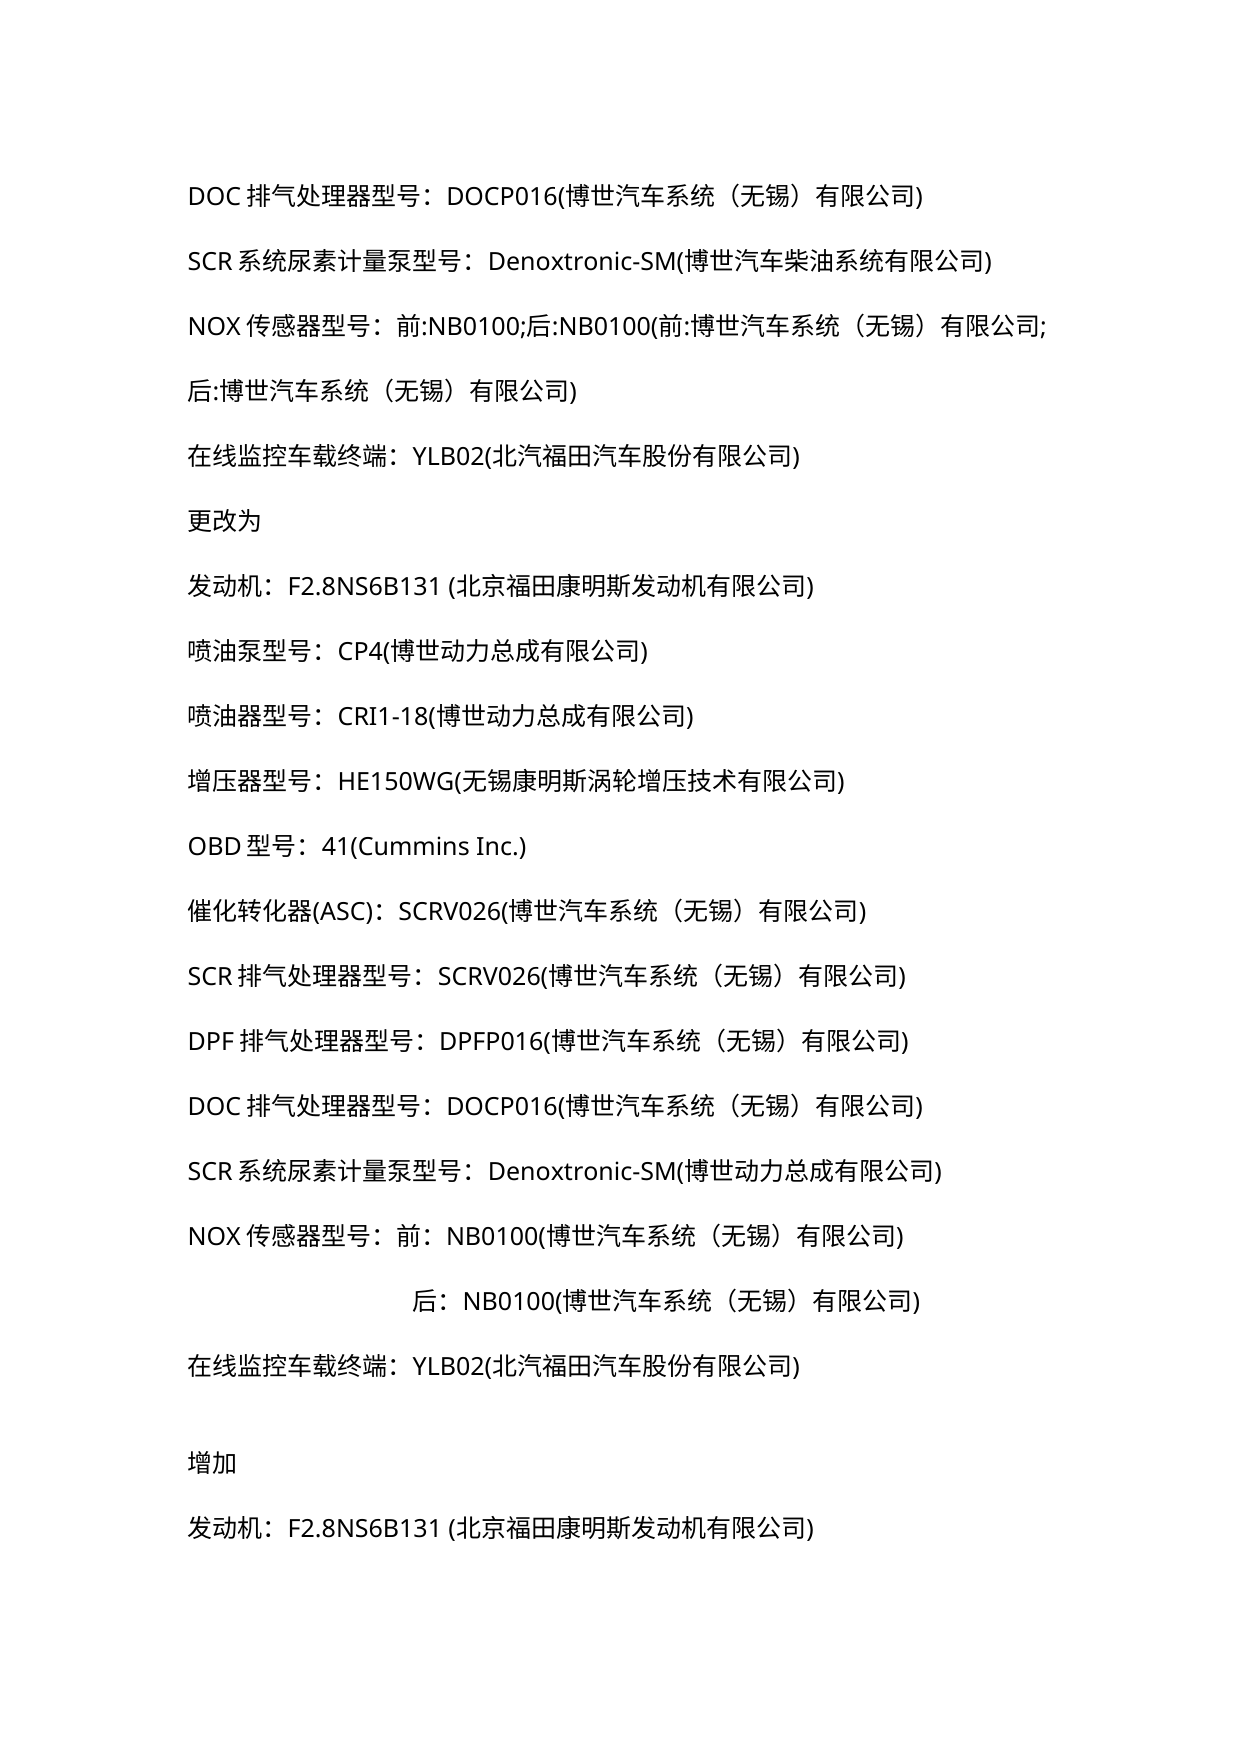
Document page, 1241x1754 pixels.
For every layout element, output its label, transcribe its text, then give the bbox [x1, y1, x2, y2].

text DOC排气处理器型号：DOCP016(博世汽车系统（无锡）有限公司) [187, 1072, 1053, 1137]
text DPF排气处理器型号：DPFP016(博世汽车系统（无锡）有限公司) [187, 1007, 1053, 1072]
text NOX传感器型号：前：NB0100(博世汽车系统（无锡）有限公司) [187, 1202, 1053, 1267]
text 增压器型号：HE150WG(无锡康明斯涡轮增压技术有限公司) [187, 747, 1053, 812]
text SCR系统尿素计量泵型号：Denoxtronic-SM(博世汽车柴油系统有限公司) [187, 227, 1053, 292]
text 在线监控车载终端：YLB02(北汽福田汽车股份有限公司) [187, 422, 1053, 487]
text SCR排气处理器型号：SCRV026(博世汽车系统（无锡）有限公司) [187, 942, 1053, 1007]
text 更改为 [187, 487, 1053, 552]
text 后：NB0100(博世汽车系统（无锡）有限公司) [187, 1267, 1053, 1332]
text 增加 [187, 1429, 1053, 1494]
text 发动机：F2.8NS6B131 (北京福田康明斯发动机有限公司) [187, 1494, 1053, 1559]
text 喷油器型号：CRI1-18(博世动力总成有限公司) [187, 682, 1053, 747]
text 催化转化器(ASC)：SCRV026(博世汽车系统（无锡）有限公司) [187, 877, 1053, 942]
text DOC排气处理器型号：DOCP016(博世汽车系统（无锡）有限公司) [187, 162, 1053, 227]
text 发动机：F2.8NS6B131 (北京福田康明斯发动机有限公司) [187, 552, 1053, 617]
text 喷油泵型号：CP4(博世动力总成有限公司) [187, 617, 1053, 682]
text NOX传感器型号：前:NB0100;后:NB0100(前:博世汽车系统（无锡）有限公司;后:博世汽车系统（无锡）有限公司) [187, 292, 1053, 422]
text SCR系统尿素计量泵型号：Denoxtronic-SM(博世动力总成有限公司) [187, 1137, 1053, 1202]
text OBD型号：41(Cummins Inc.) [187, 812, 1053, 877]
text 在线监控车载终端：YLB02(北汽福田汽车股份有限公司) [187, 1332, 1053, 1397]
